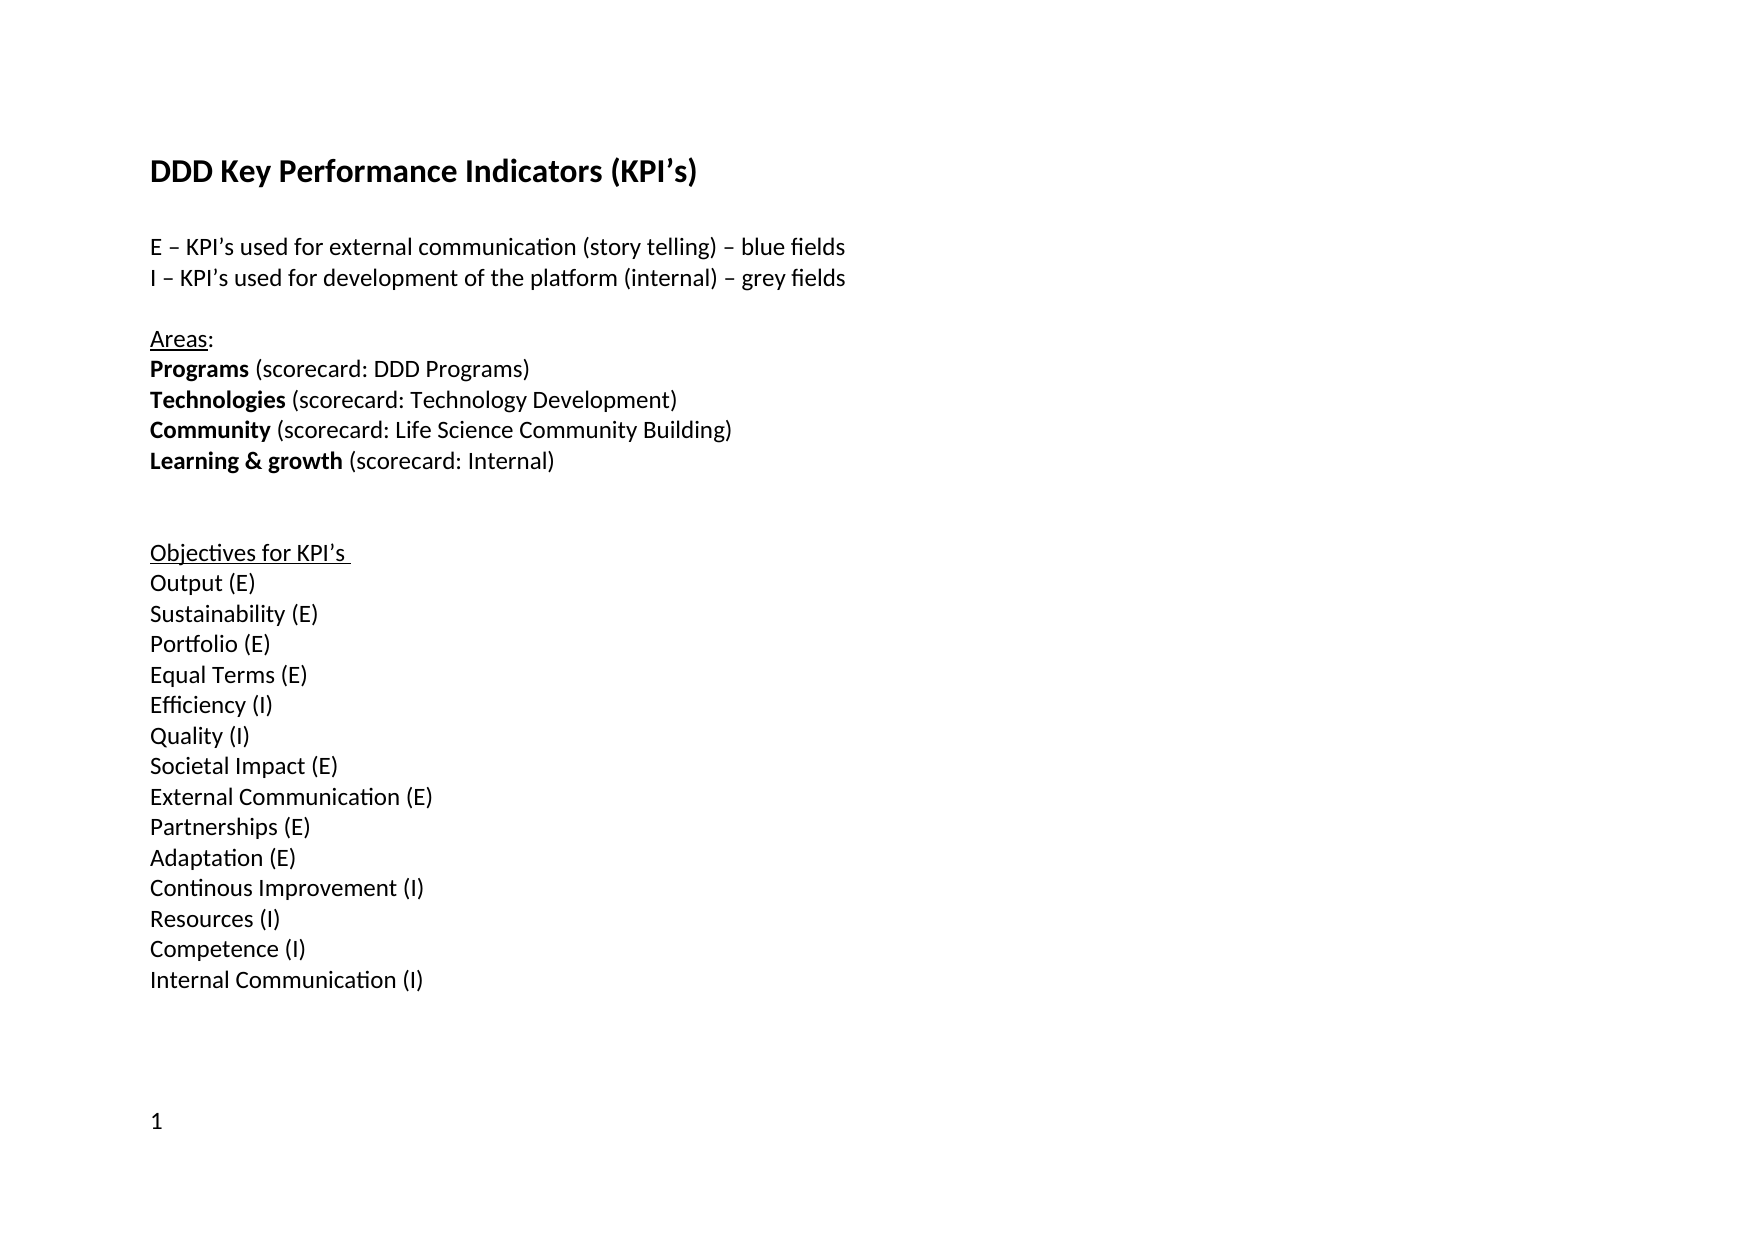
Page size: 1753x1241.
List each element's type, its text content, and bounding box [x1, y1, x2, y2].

text Sustainability (E) [150, 598, 1602, 628]
text Partnerships (E) [150, 811, 1602, 842]
text Efficiency (I) [150, 689, 1602, 720]
text E – KPI’s used for external communication (story telling) – blue fields [150, 231, 1602, 262]
text Objectives for KPI’s [150, 537, 1602, 567]
text External Communication (E) [150, 781, 1602, 811]
text Quality (I) [150, 720, 1602, 750]
text Portfolio (E) [150, 628, 1602, 659]
text Equal Terms (E) [150, 659, 1602, 689]
text Areas: [150, 323, 1602, 353]
text Output (E) [150, 567, 1602, 598]
text Programs (scorecard: DDD Programs) [150, 353, 1602, 384]
text Resources (I) [150, 903, 1602, 933]
text Adaptation (E) [150, 842, 1602, 872]
text Competence (I) [150, 933, 1602, 964]
text Internal Communication (I) [150, 964, 1602, 994]
text Continous Improvement (I) [150, 872, 1602, 903]
text DDD Key Performance Indicators (KPI’s) [150, 150, 1602, 191]
text Technologies (scorecard: Technology Development) [150, 384, 1602, 414]
text Learning & growth (scorecard: Internal) [150, 445, 1602, 476]
text Community (scorecard: Life Science Community Building) [150, 414, 1602, 445]
text Societal Impact (E) [150, 750, 1602, 781]
text I – KPI’s used for development of the platform (internal) – grey fields [150, 262, 1602, 292]
